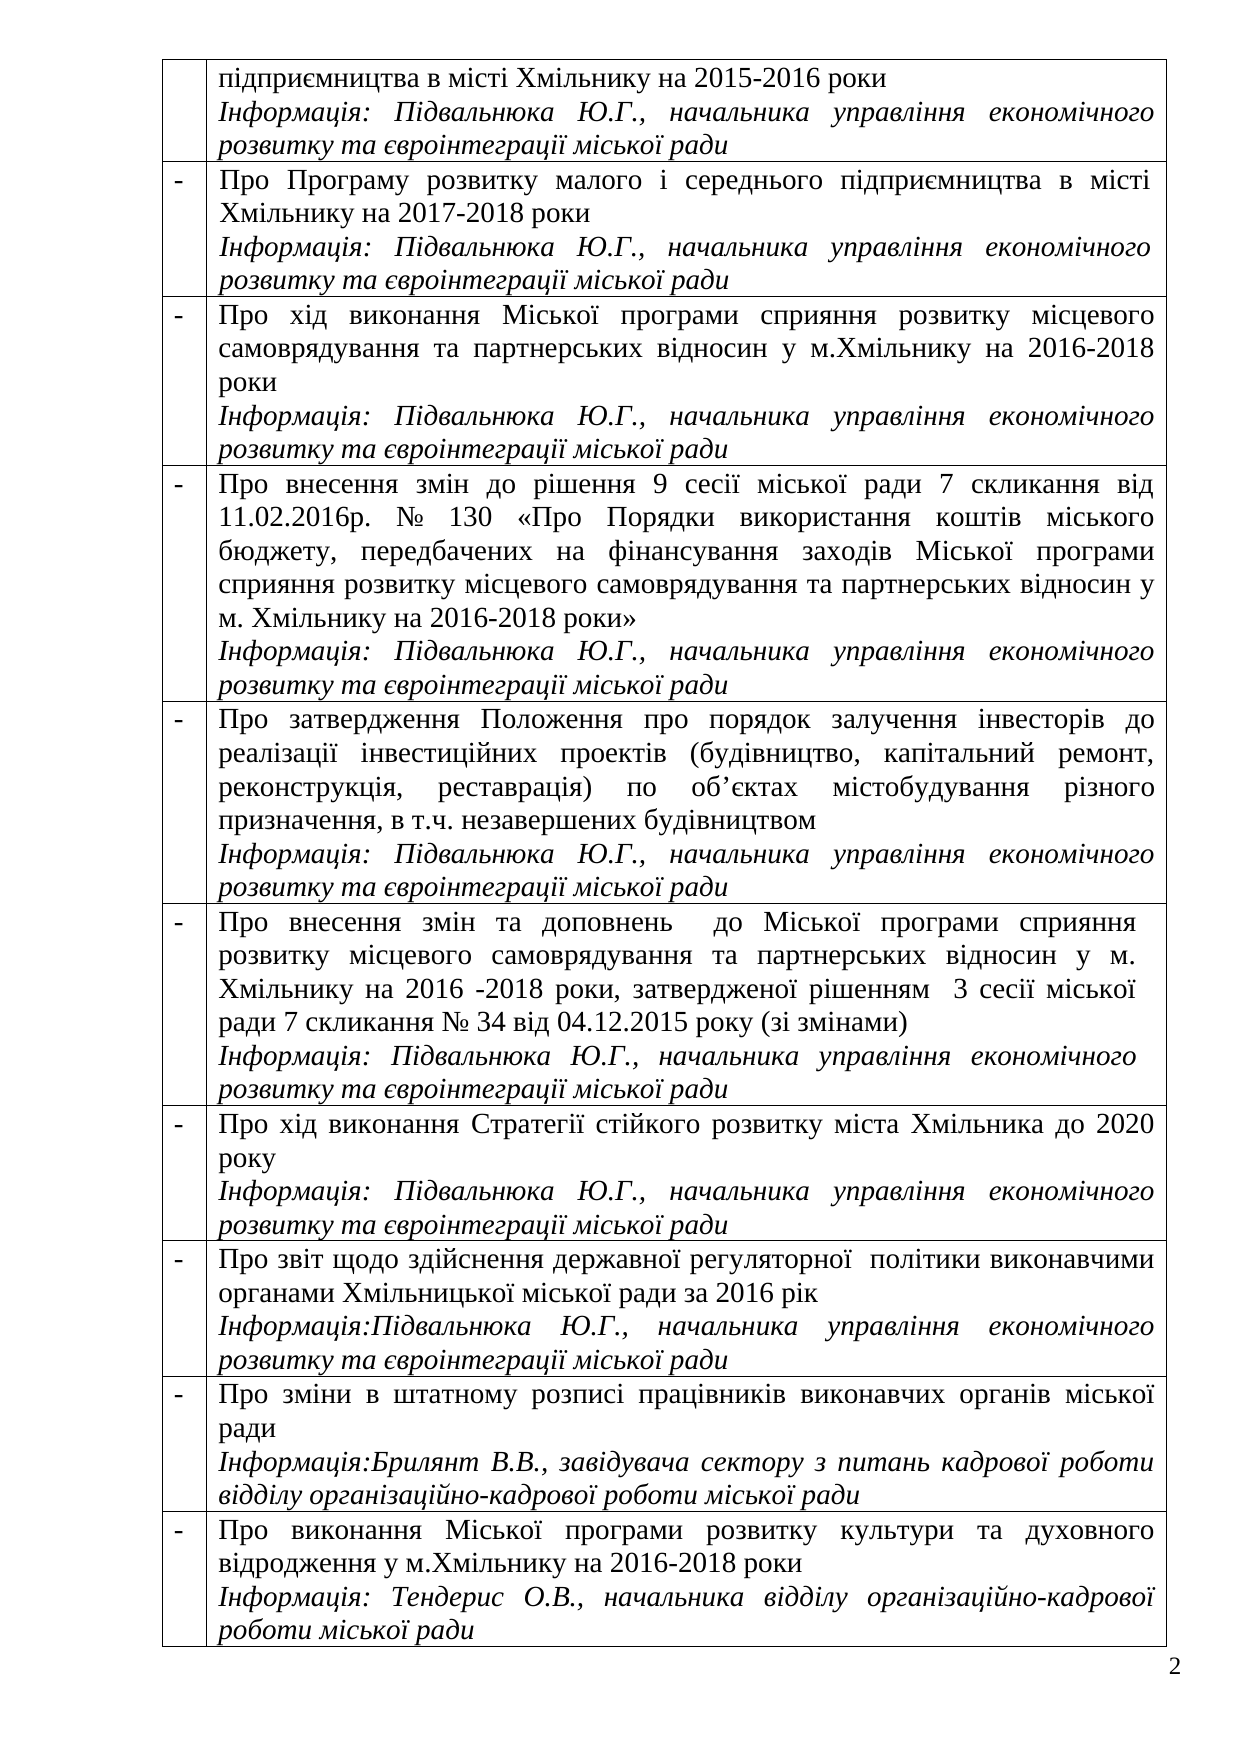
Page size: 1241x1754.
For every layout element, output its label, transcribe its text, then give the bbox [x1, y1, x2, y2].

table_cell - [163, 1106, 206, 1240]
table_cell Про Програму розвитку малого і середнього підприємництва в місті Хмільнику на 2017-2018 роки Інформація: Підвальнюка Ю.Г., начальника управління економічного розвитку та євроінтеграції міської ради [207, 162, 1166, 296]
table_cell - [163, 466, 206, 701]
table_cell - [163, 904, 206, 1105]
table_cell Про хід виконання Міської програми сприяння розвитку місцевого самоврядування та партнерських відносин у м.Хмільнику на 2016-2018 роки Інформація: Підвальнюка Ю.Г., начальника управління економічного розвитку та євроінтеграції міської ради [207, 297, 1166, 465]
table_cell Про хід виконання Стратегії стійкого розвитку міста Хмільника до 2020 року Інформація: Підвальнюка Ю.Г., начальника управління економічного розвитку та євроінтеграції міської ради [207, 1106, 1166, 1240]
table_cell - [163, 1377, 206, 1511]
table_cell - [163, 1241, 206, 1376]
table_cell Про затвердження Положення про порядок залучення інвесторів до реалізації інвестиційних проектів (будівництво, капітальний ремонт, реконструкція, реставрація) по об’єктах містобудування різного призначення, в т.ч. незавершених будівництвом Інформація: Підвальнюка Ю.Г., начальника управління економічного розвитку та євроінтеграції міської ради [207, 702, 1166, 903]
table_cell - [163, 1512, 206, 1646]
table_cell Про звіт щодо здійснення державної регуляторної політики виконавчими органами Хмільницької міської ради за 2016 рік Інформація:Підвальнюка Ю.Г., начальника управління економічного розвитку та євроінтеграції міської ради [207, 1241, 1166, 1376]
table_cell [207, 60, 1166, 161]
table_cell Про внесення змін та доповнень до Міської програми сприяння розвитку місцевого самоврядування та партнерських відносин у м. Хмільнику на 2016 -2018 роки, затвердженої рішенням 3 сесії міської ради 7 скликання № 34 від 04.12.2015 року (зі змінами) Інформація: Підвальнюка Ю.Г., начальника управління економічного розвитку та євроінтеграції міської ради [207, 904, 1166, 1105]
table_cell - [163, 702, 206, 903]
table_cell - [163, 162, 206, 296]
table_cell - [163, 60, 206, 161]
table_cell Про виконання Міської програми розвитку культури та духовного відродження у м.Хмільнику на 2016-2018 роки Інформація: Тендерис О.В., начальника відділу організаційно-кадрової роботи міської ради [207, 1512, 1166, 1646]
table_cell Про внесення змін до рішення 9 сесії міської ради 7 скликання від 11.02.2016р. № 130 «Про Порядки використання коштів міського бюджету, передбачених на фінансування заходів Міської програми сприяння розвитку місцевого самоврядування та партнерських відносин у м. Хмільнику на 2016-2018 роки» Інформація: Підвальнюка Ю.Г., начальника управління економічного розвитку та євроінтеграції міської ради [207, 466, 1166, 701]
table_cell Про зміни в штатному розписі працівників виконавчих органів міської ради Інформація:Брилянт В.В., завідувача сектору з питань кадрової роботи відділу організаційно-кадрової роботи міської ради [207, 1377, 1166, 1511]
table_cell - [163, 297, 206, 465]
